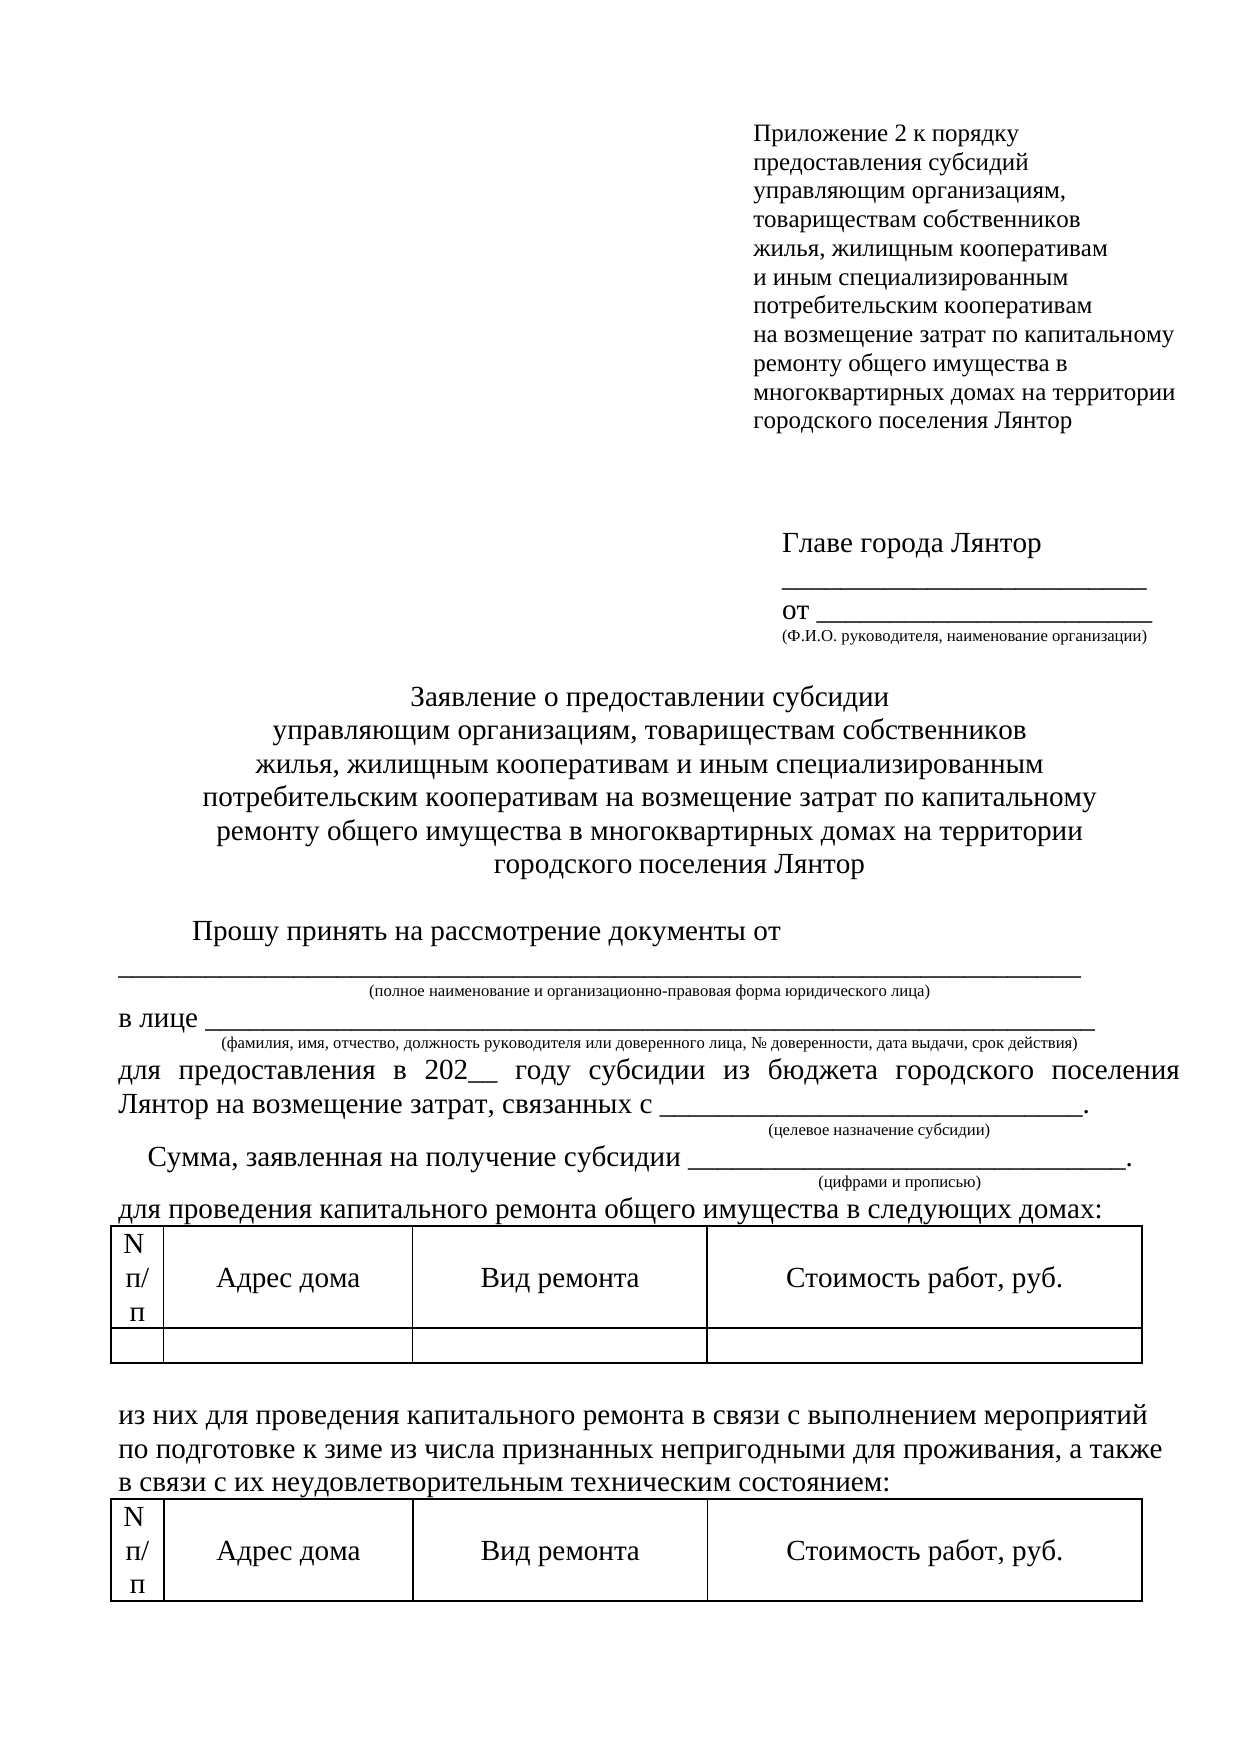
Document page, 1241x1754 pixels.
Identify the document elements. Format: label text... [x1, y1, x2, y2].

title потребительским кооперативам [118, 291, 1181, 319]
title на возмещение затрат по капитальному [118, 319, 1181, 348]
title ремонту общего имущества в [118, 348, 1181, 377]
text от _______________________ [118, 592, 1181, 626]
title жилья, жилищным кооперативам [118, 233, 1181, 262]
text Главе города Лянтор [118, 525, 1181, 559]
text Заявление о предоставлении субсидии [118, 679, 1181, 712]
text Приложение 2 к порядку [118, 118, 1181, 147]
title управляющим организациям, товариществам собственников [118, 712, 1181, 746]
table_cell [112, 1329, 163, 1362]
table_header N п/п [112, 1500, 163, 1600]
table_header Стоимость работ, руб. [708, 1227, 1141, 1327]
table_header Вид ремонта [414, 1500, 707, 1600]
table_header Адрес дома [164, 1227, 412, 1327]
text _________________________ [118, 559, 1181, 592]
title предоставления субсидий [118, 147, 1181, 176]
text Прошу принять на рассмотрение документы от [118, 913, 1181, 947]
table_header Адрес дома [165, 1500, 412, 1600]
table_header Вид ремонта [413, 1227, 706, 1327]
text из них для проведения капитального ремонта в связи с выполнением мероприятий по подготовке к зиме из числа признанных непригодными для проживания, а также в связи с их неудовлетворительным техническим состоянием: [118, 1397, 1181, 1498]
text Сумма, заявленная на получение субсидии ______________________________. [118, 1139, 1181, 1172]
text (целевое назначение субсидии) [118, 1119, 1181, 1139]
table_cell [413, 1329, 706, 1362]
title управляющим организациям, [118, 176, 1181, 204]
title многоквартирных домах на территории [118, 377, 1181, 406]
table_cell [164, 1329, 412, 1362]
text __________________________________________________________________ [118, 947, 1181, 981]
title потребительским кооперативам на возмещение затрат по капитальному [118, 779, 1181, 813]
title товариществам собственников [118, 204, 1181, 233]
text (полное наименование и организационно-правовая форма юридического лица) [118, 981, 1181, 1000]
text для предоставления в 202__ году субсидии из бюджета городского поселения Лянтор на возмещение затрат, связанных с _____________________________. [118, 1052, 1181, 1119]
title и иным специализированным [118, 262, 1181, 291]
text городского поселения Лянтор [118, 846, 1181, 880]
text (фамилия, имя, отчество, должность руководителя или доверенного лица, № доверенности, дата выдачи, срок действия) [118, 1033, 1181, 1052]
title жилья, жилищным кооперативам и иным специализированным [118, 746, 1181, 779]
table_cell [708, 1329, 1141, 1362]
text для проведения капитального ремонта общего имущества в следующих домах: [118, 1191, 1181, 1225]
text (цифрами и прописью) [118, 1172, 1181, 1191]
text (Ф.И.О. руководителя, наименование организации) [118, 626, 1181, 645]
text в лице _____________________________________________________________ [118, 1000, 1181, 1033]
title ремонту общего имущества в многоквартирных домах на территории [118, 813, 1181, 846]
table_header Стоимость работ, руб. [708, 1500, 1141, 1600]
table_header N п/п [112, 1227, 163, 1327]
title городского поселения Лянтор [118, 406, 1181, 434]
